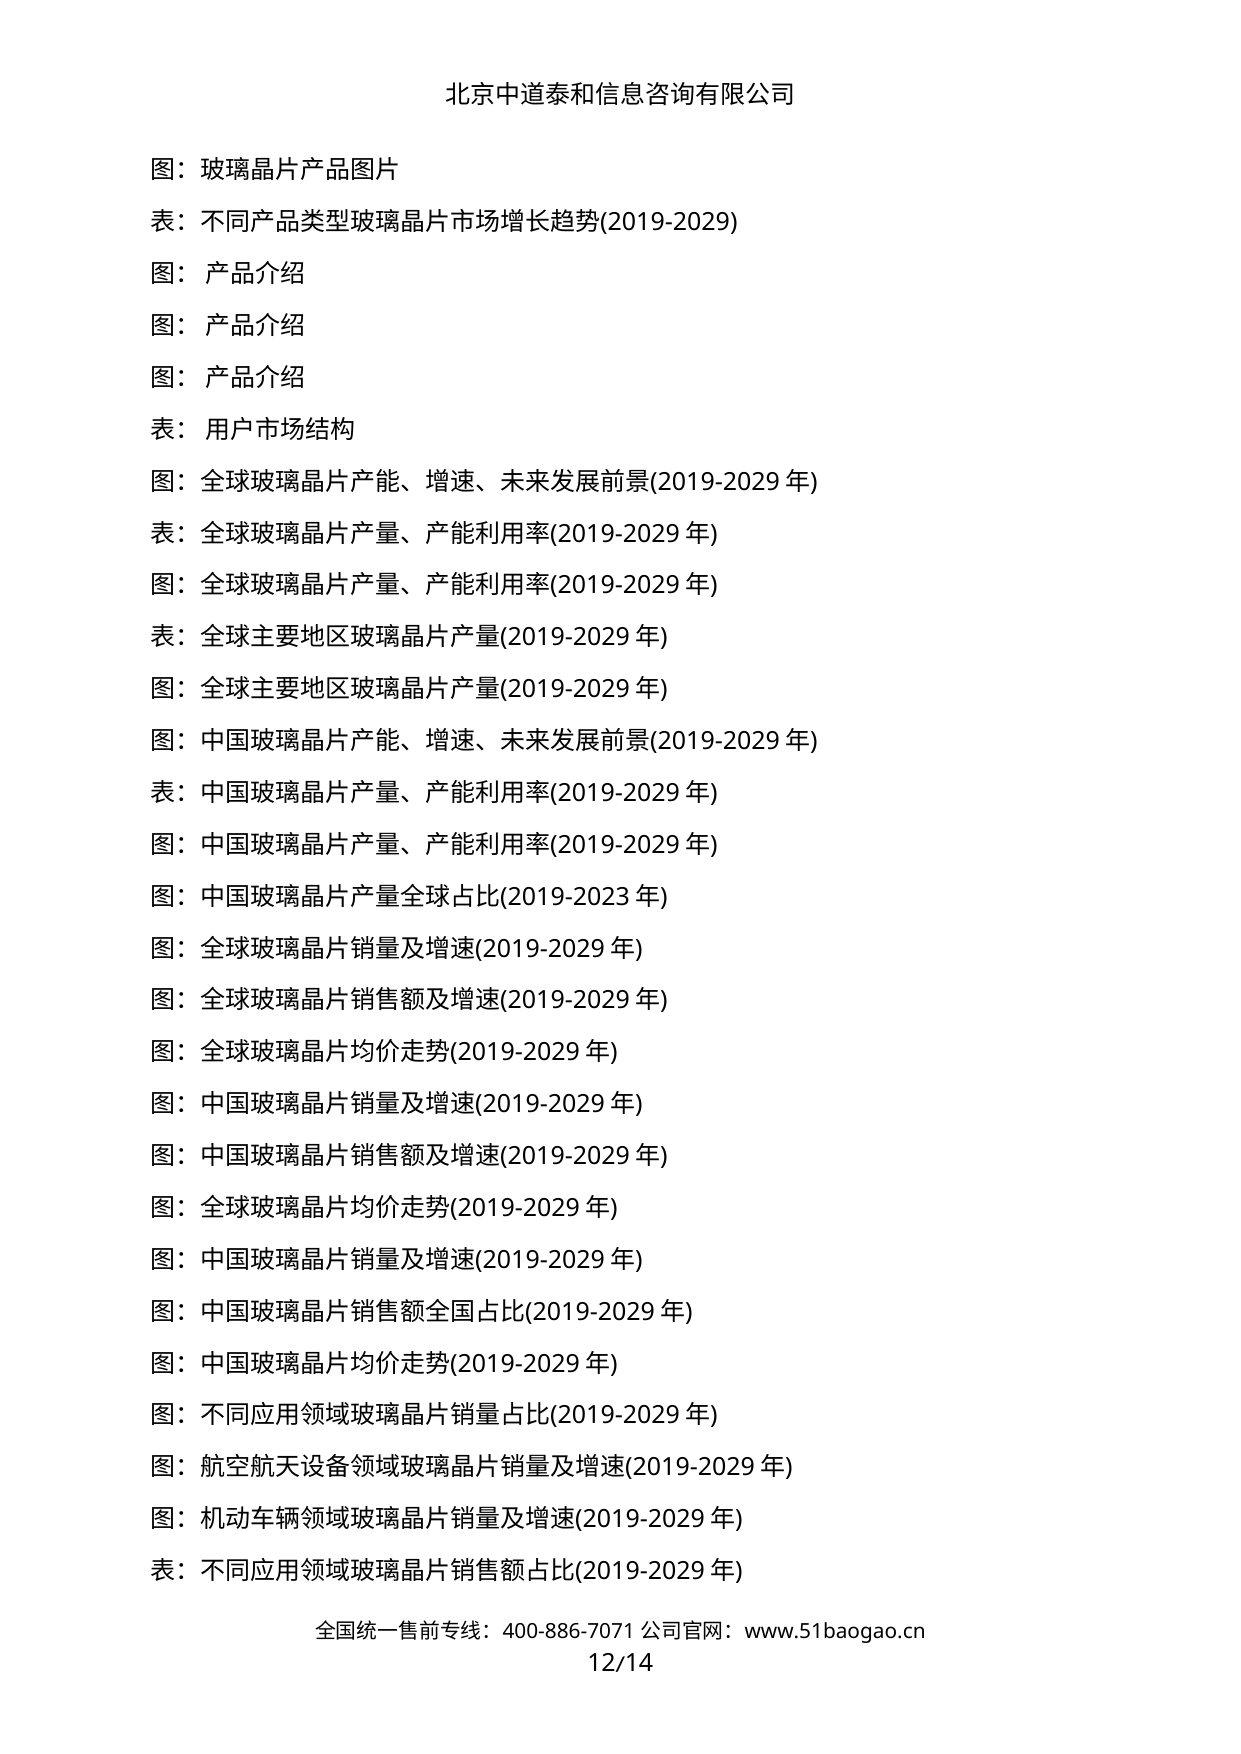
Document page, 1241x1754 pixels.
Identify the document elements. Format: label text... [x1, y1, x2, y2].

text 图：全球玻璃晶片销售额及增速(2019-2029年) [150, 980, 1090, 1016]
text 图：中国玻璃晶片产量、产能利用率(2019-2029年) [150, 824, 1090, 861]
text 图： 产品介绍 [150, 306, 1090, 342]
text 图：航空航天设备领域玻璃晶片销量及增速(2019-2029年) [150, 1447, 1090, 1483]
text 图：中国玻璃晶片产能、增速、未来发展前景(2019-2029年) [150, 721, 1090, 757]
text 表：全球玻璃晶片产量、产能利用率(2019-2029年) [150, 513, 1090, 549]
text 图：中国玻璃晶片销售额及增速(2019-2029年) [150, 1136, 1090, 1172]
text 图： 产品介绍 [150, 357, 1090, 394]
text 表：不同应用领域玻璃晶片销售额占比(2019-2029年) [150, 1551, 1090, 1587]
text 图：全球玻璃晶片均价走势(2019-2029年) [150, 1187, 1090, 1224]
text 图：机动车辆领域玻璃晶片销量及增速(2019-2029年) [150, 1499, 1090, 1535]
text 图：全球玻璃晶片产量、产能利用率(2019-2029年) [150, 565, 1090, 601]
text 图：玻璃晶片产品图片 [150, 150, 1090, 186]
text 图：中国玻璃晶片销售额全国占比(2019-2029年) [150, 1291, 1090, 1327]
text 表：中国玻璃晶片产量、产能利用率(2019-2029年) [150, 772, 1090, 809]
text 图：全球玻璃晶片均价走势(2019-2029年) [150, 1032, 1090, 1068]
text 图：中国玻璃晶片销量及增速(2019-2029年) [150, 1239, 1090, 1276]
text 表：全球主要地区玻璃晶片产量(2019-2029年) [150, 617, 1090, 653]
text 图：不同应用领域玻璃晶片销量占比(2019-2029年) [150, 1395, 1090, 1431]
text 图：中国玻璃晶片产量全球占比(2019-2023年) [150, 876, 1090, 912]
text 图：全球主要地区玻璃晶片产量(2019-2029年) [150, 669, 1090, 705]
text 图：中国玻璃晶片均价走势(2019-2029年) [150, 1343, 1090, 1379]
text 图：中国玻璃晶片销量及增速(2019-2029年) [150, 1084, 1090, 1120]
text 表：不同产品类型玻璃晶片市场增长趋势(2019-2029) [150, 202, 1090, 238]
text 图：全球玻璃晶片销量及增速(2019-2029年) [150, 928, 1090, 964]
text 表： 用户市场结构 [150, 409, 1090, 446]
text 图： 产品介绍 [150, 254, 1090, 290]
text 图：全球玻璃晶片产能、增速、未来发展前景(2019-2029年) [150, 461, 1090, 497]
